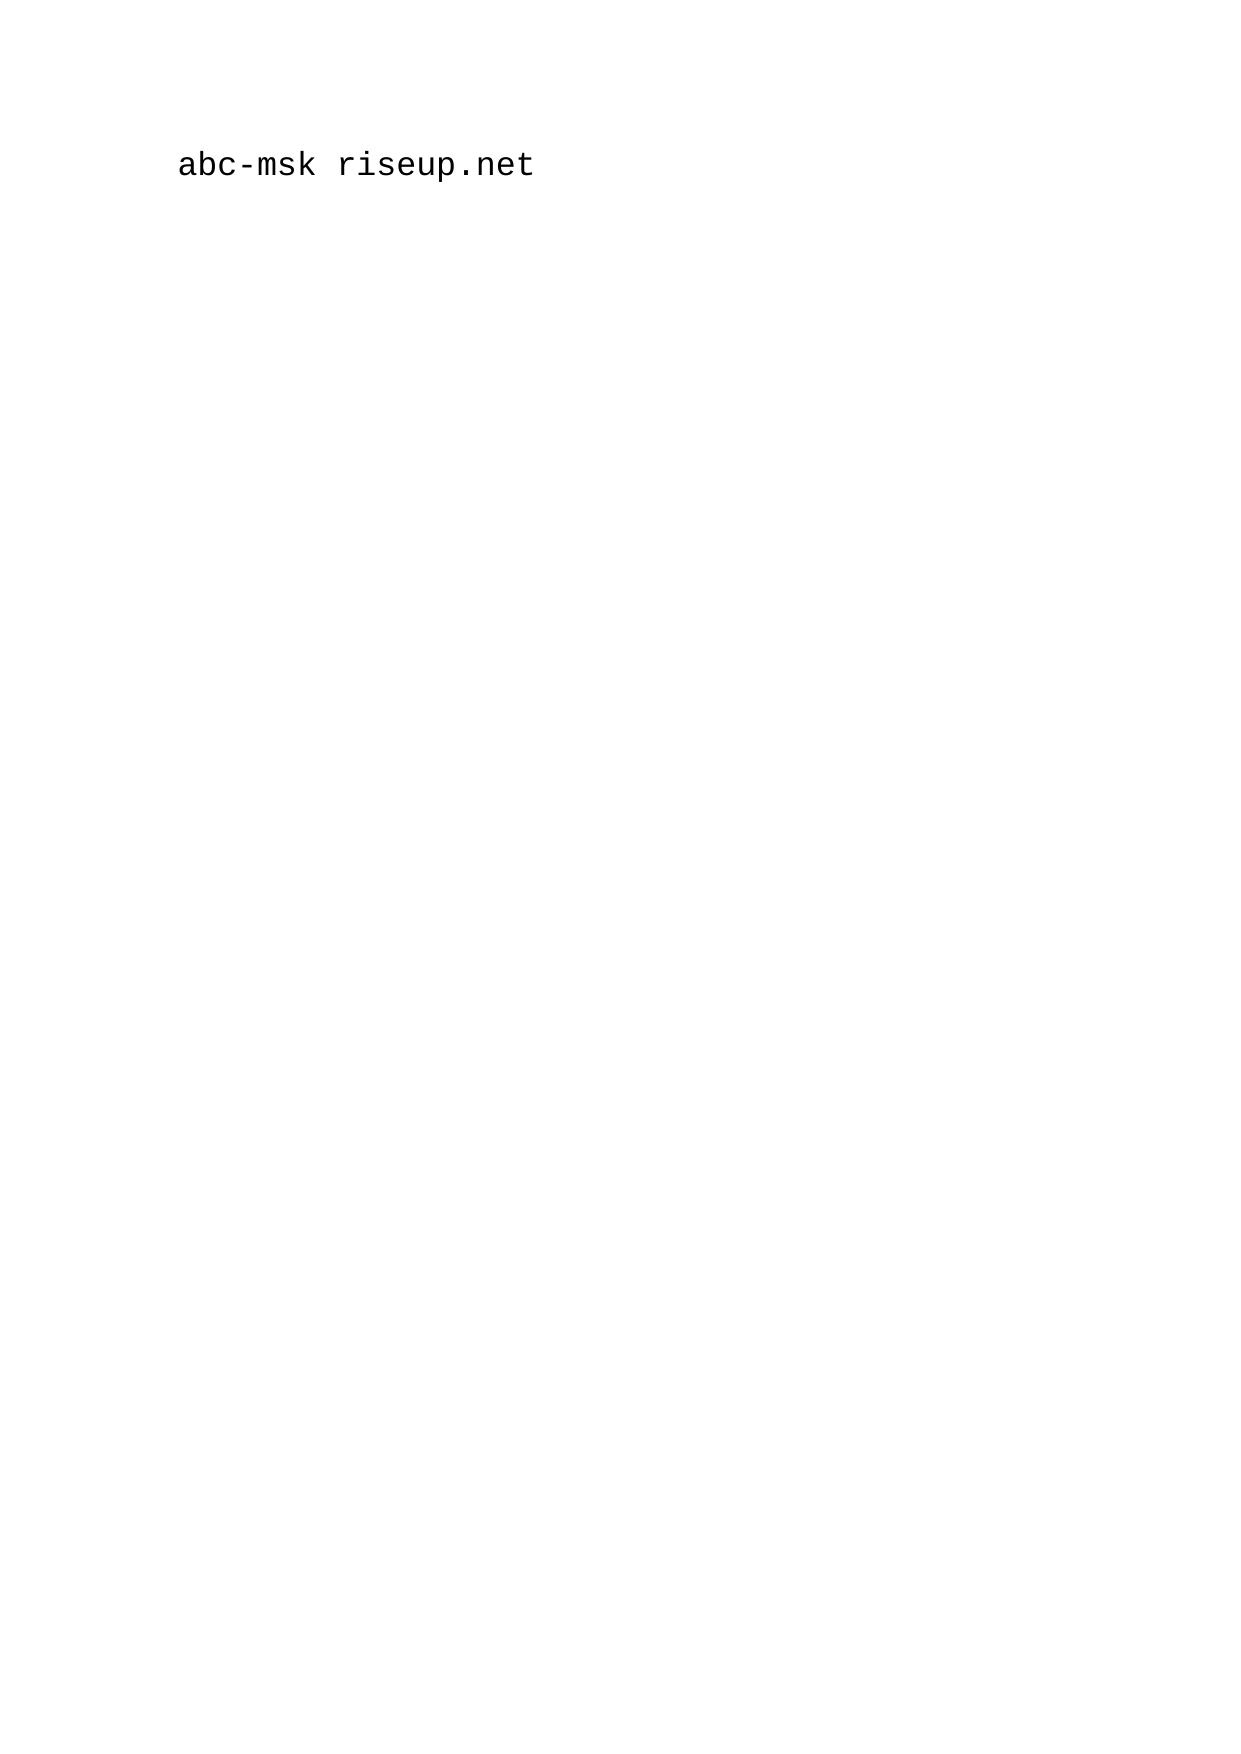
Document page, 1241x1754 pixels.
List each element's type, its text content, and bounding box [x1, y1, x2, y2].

text abc-msk riseup.net [177, 148, 1063, 185]
